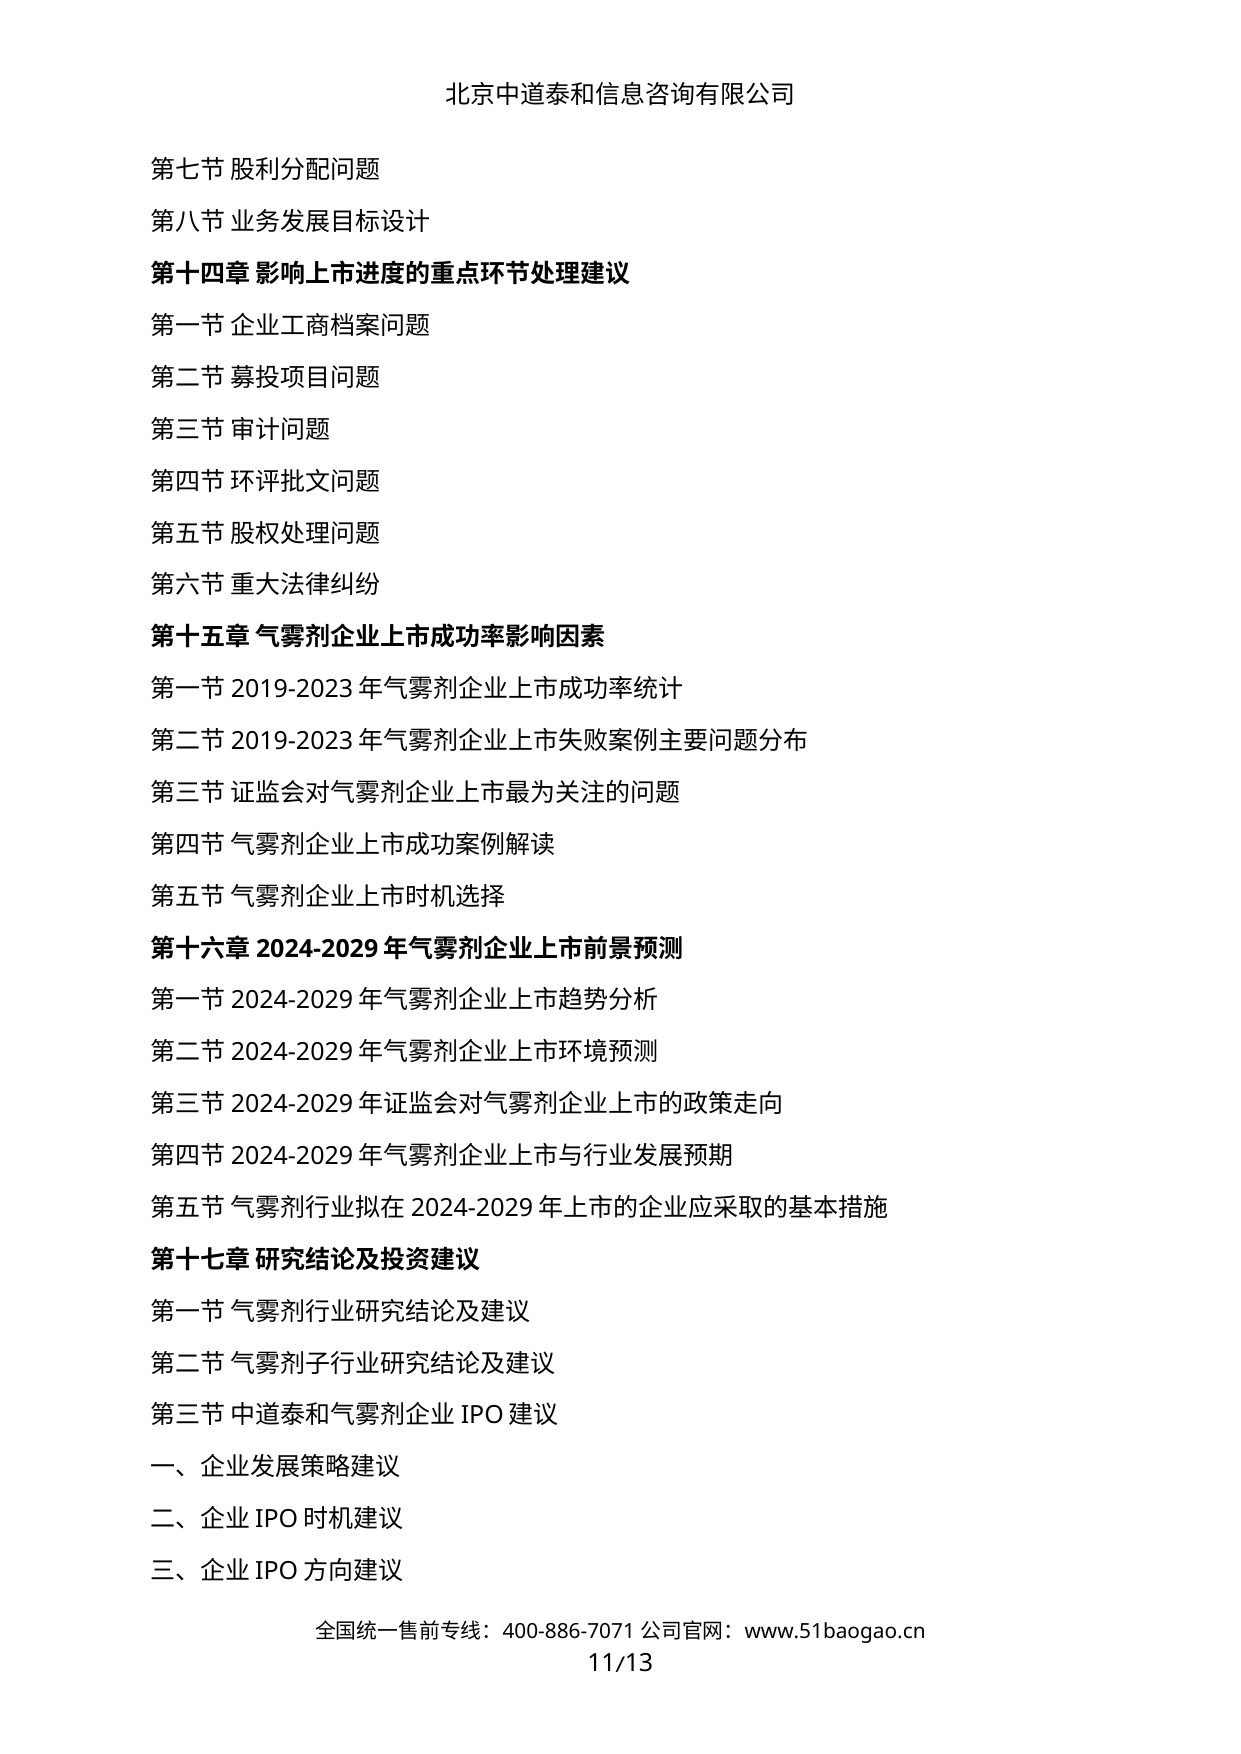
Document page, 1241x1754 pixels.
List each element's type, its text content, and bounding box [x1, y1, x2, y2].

text 一、企业发展策略建议 [150, 1447, 1090, 1483]
text 第十五章 气雾剂企业上市成功率影响因素 [150, 617, 1090, 653]
text 第三节 中道泰和气雾剂企业IPO建议 [150, 1395, 1090, 1431]
text 第一节 2019-2023年气雾剂企业上市成功率统计 [150, 669, 1090, 705]
text 第五节 股权处理问题 [150, 513, 1090, 549]
text 第二节 2019-2023年气雾剂企业上市失败案例主要问题分布 [150, 721, 1090, 757]
text 第四节 2024-2029年气雾剂企业上市与行业发展预期 [150, 1136, 1090, 1172]
text 第八节 业务发展目标设计 [150, 202, 1090, 238]
text 第四节 气雾剂企业上市成功案例解读 [150, 824, 1090, 861]
text 第一节 气雾剂行业研究结论及建议 [150, 1291, 1090, 1327]
text 第三节 审计问题 [150, 409, 1090, 446]
text 第一节 企业工商档案问题 [150, 306, 1090, 342]
text 二、企业IPO时机建议 [150, 1499, 1090, 1535]
text 第三节 证监会对气雾剂企业上市最为关注的问题 [150, 772, 1090, 809]
text 第五节 气雾剂行业拟在2024-2029年上市的企业应采取的基本措施 [150, 1187, 1090, 1224]
text 三、企业IPO方向建议 [150, 1551, 1090, 1587]
text 第五节 气雾剂企业上市时机选择 [150, 876, 1090, 912]
text 第四节 环评批文问题 [150, 461, 1090, 497]
text 第二节 气雾剂子行业研究结论及建议 [150, 1343, 1090, 1379]
text 第一节 2024-2029年气雾剂企业上市趋势分析 [150, 980, 1090, 1016]
text 第六节 重大法律纠纷 [150, 565, 1090, 601]
text 第十四章 影响上市进度的重点环节处理建议 [150, 254, 1090, 290]
text 第七节 股利分配问题 [150, 150, 1090, 186]
text 第十六章 2024-2029年气雾剂企业上市前景预测 [150, 928, 1090, 964]
text 第十七章 研究结论及投资建议 [150, 1239, 1090, 1276]
text 第三节 2024-2029年证监会对气雾剂企业上市的政策走向 [150, 1084, 1090, 1120]
text 第二节 募投项目问题 [150, 357, 1090, 394]
text 第二节 2024-2029年气雾剂企业上市环境预测 [150, 1032, 1090, 1068]
